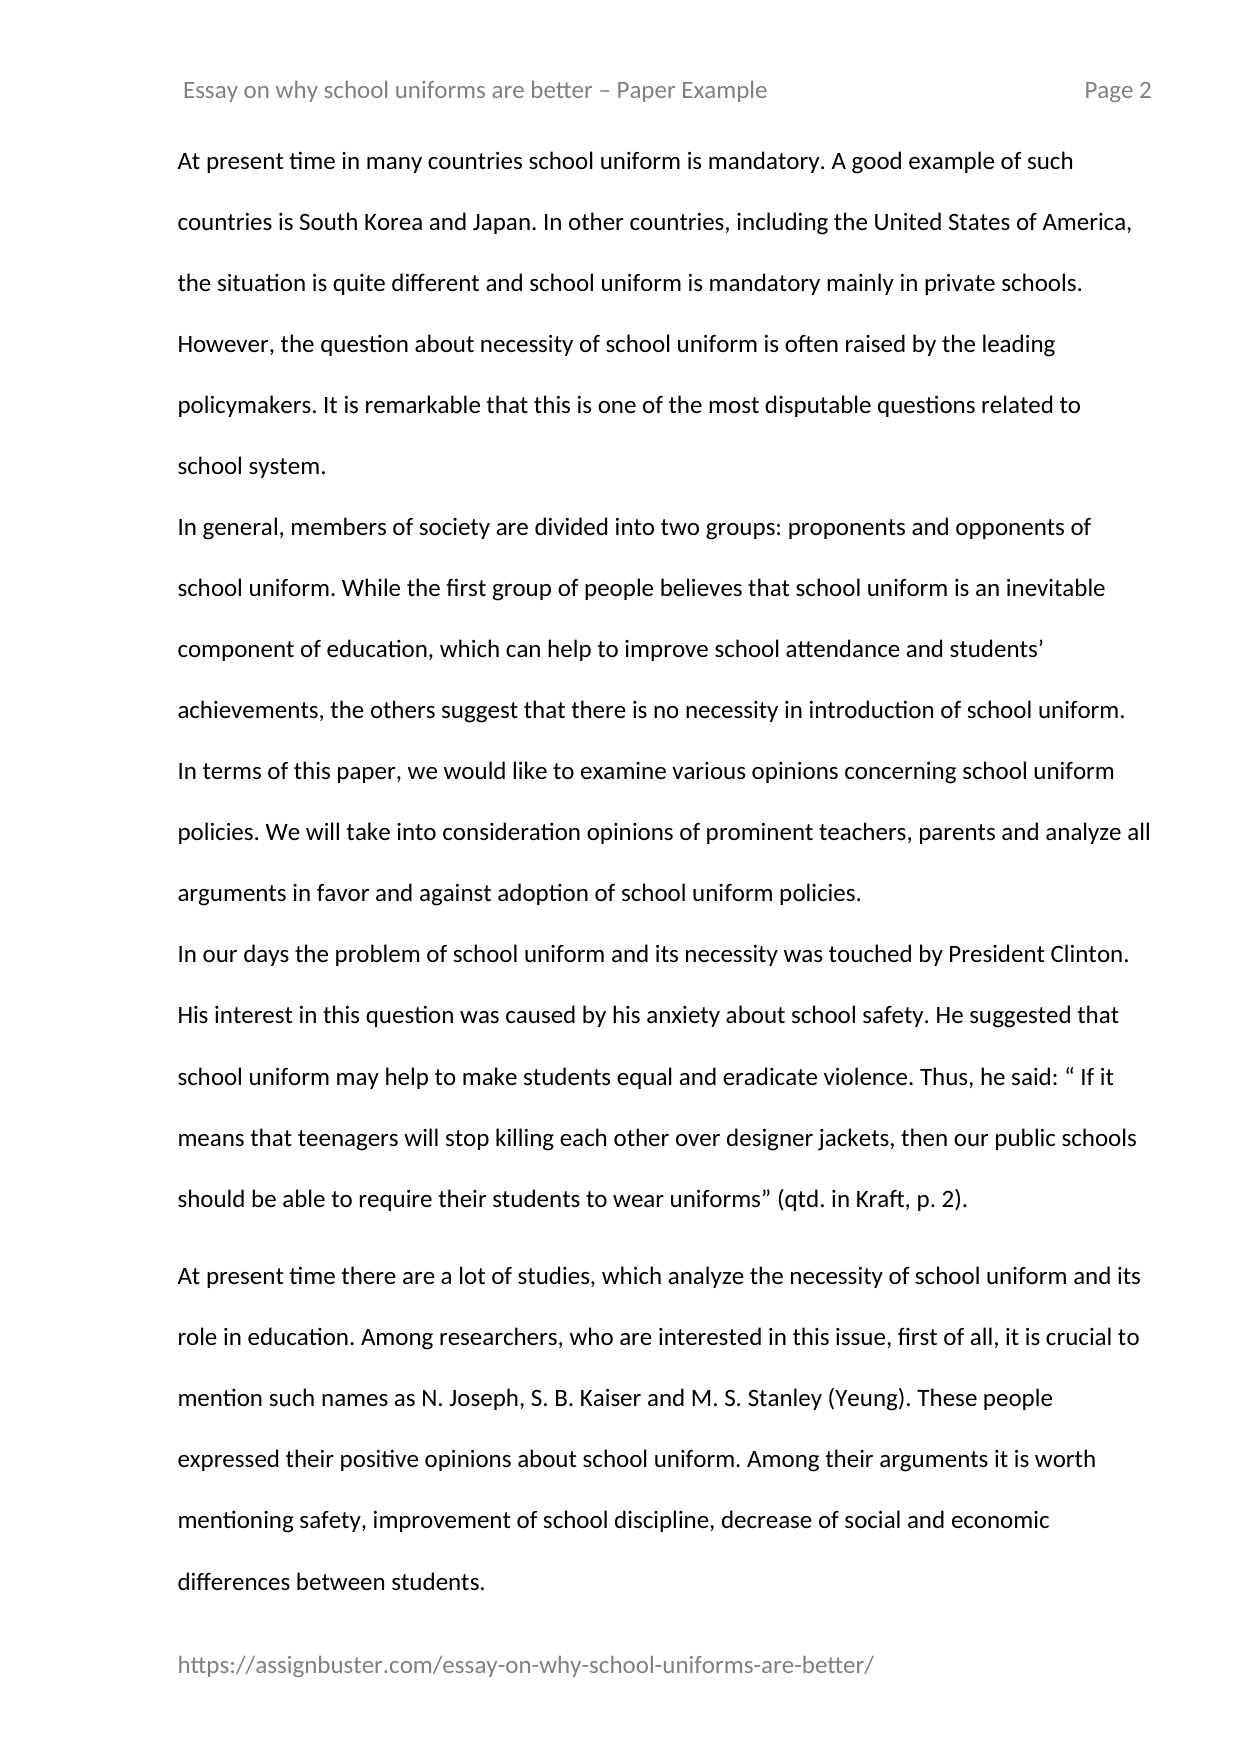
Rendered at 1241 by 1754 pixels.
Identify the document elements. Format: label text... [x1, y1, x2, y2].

text At present time in many countries school uniform is mandatory. A good example of such countries is South Korea and Japan. In other countries, including the United States of America, the situation is quite different and school uniform is mandatory mainly in private schools. However, the question about necessity of school uniform is often raised by the leading policymakers. It is remarkable that this is one of the most disputable questions related to school system. In general, members of society are divided into two groups: proponents and opponents of school uniform. While the first group of people believes that school uniform is an inevitable component of education, which can help to improve school attendance and students’ achievements, the others suggest that there is no necessity in introduction of school uniform. In terms of this paper, we would like to examine various opinions concerning school uniform policies. We will take into consideration opinions of prominent teachers, parents and analyze all arguments in favor and against adoption of school uniform policies. In our days the problem of school uniform and its necessity was touched by President Clinton. His interest in this question was caused by his anxiety about school safety. He suggested that school uniform may help to make students equal and eradicate violence. Thus, he said: “ If it means that teenagers will stop killing each other over designer jackets, then our public schools should be able to require their students to wear uniforms” (qtd. in Kraft, p. 2). [177, 145, 1152, 1213]
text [177, 1260, 1152, 1596]
